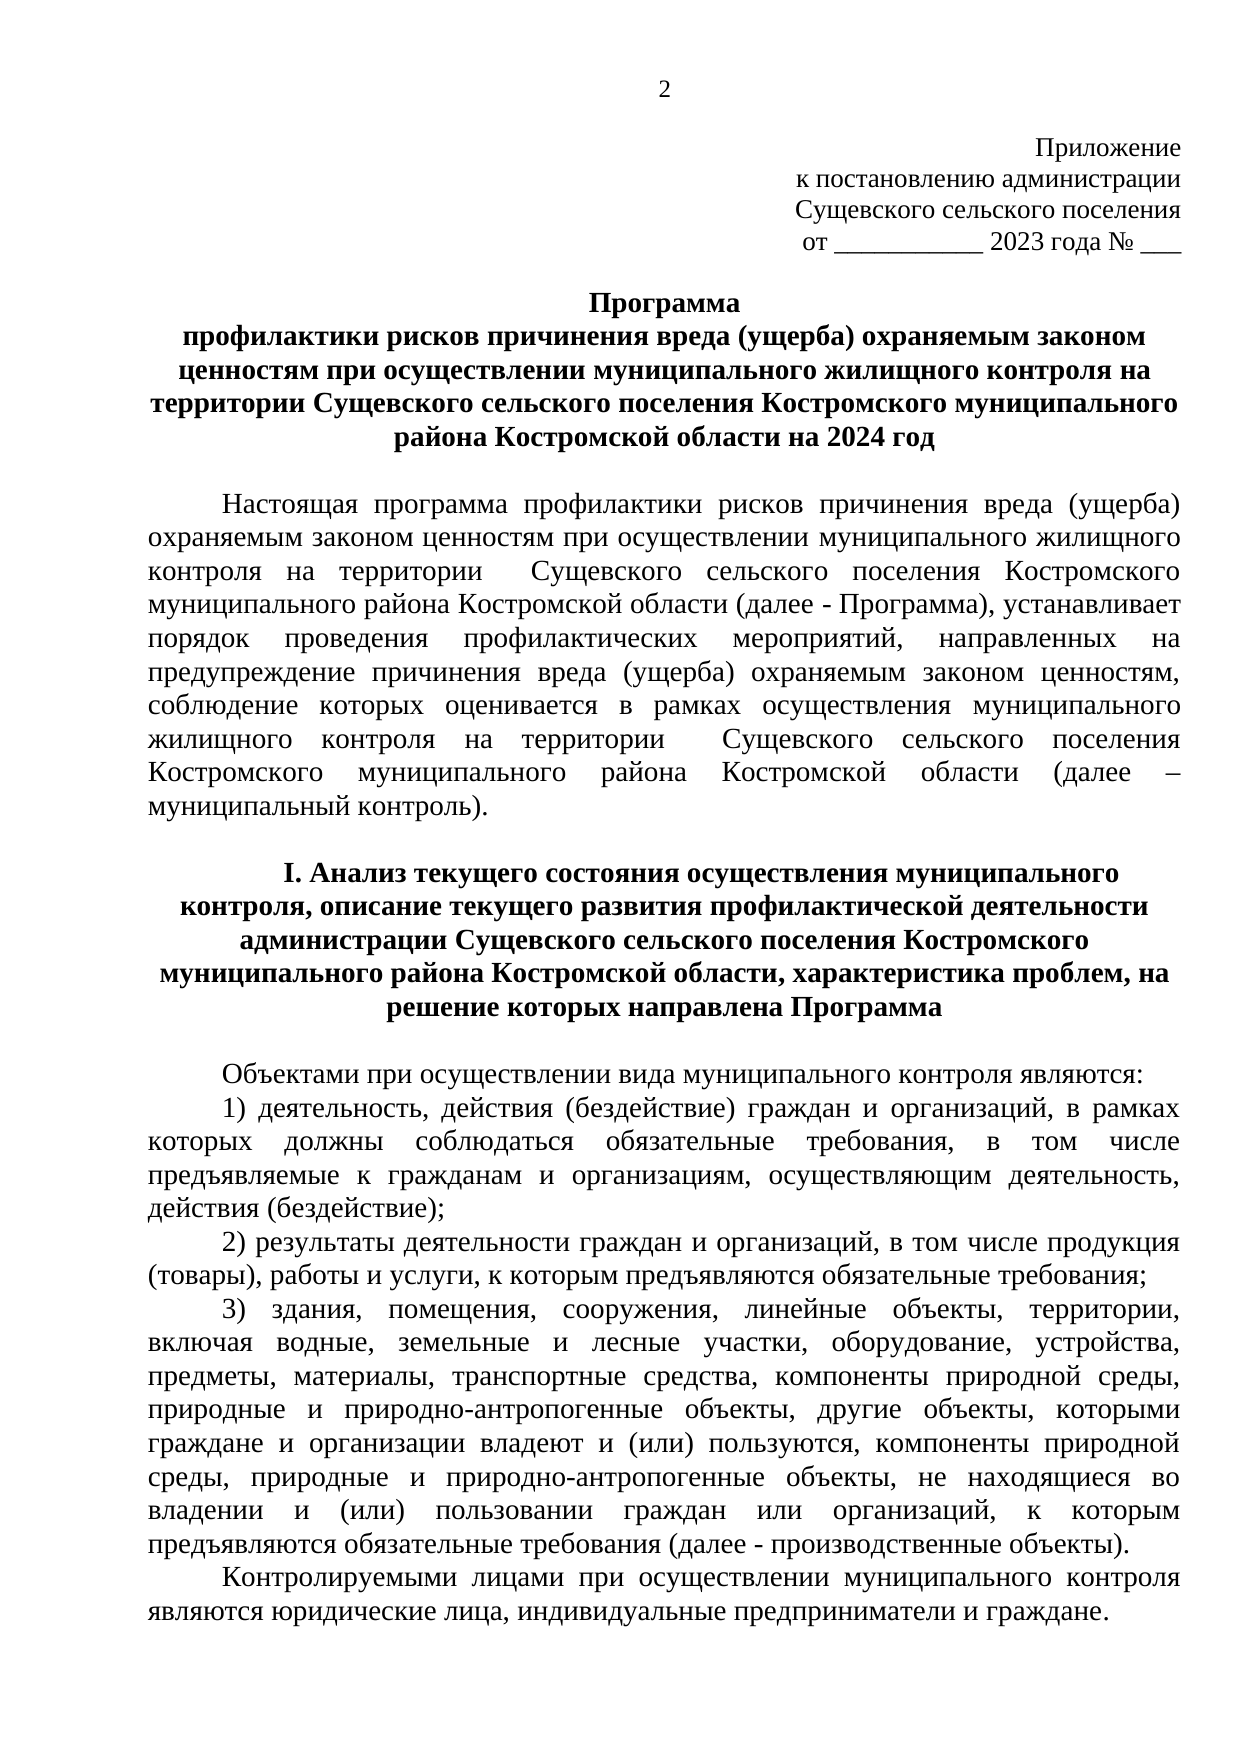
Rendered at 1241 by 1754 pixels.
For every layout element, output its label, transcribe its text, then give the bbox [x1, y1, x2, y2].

text 1) деятельность, действия (бездействие) граждан и организаций, в рамках которых должны соблюдаться обязательные требования, в том числе предъявляемые к гражданам и организациям, осуществляющим деятельность, действия (бездействие); [148, 1090, 1181, 1224]
text Программа [148, 285, 1181, 318]
text Приложение [148, 131, 1181, 162]
text профилактики рисков причинения вреда (ущерба) охраняемым законом ценностям при осуществлении муниципального жилищного контроля на территории Сущевского сельского поселения Костромского муниципального района Костромской области на 2024 год [148, 318, 1181, 452]
text 2) результаты деятельности граждан и организаций, в том числе продукция (товары), работы и услуги, к которым предъявляются обязательные требования; [148, 1224, 1181, 1291]
text 3) здания, помещения, сооружения, линейные объекты, территории, включая водные, земельные и лесные участки, оборудование, устройства, предметы, материалы, транспортные средства, компоненты природной среды, природные и природно-антропогенные объекты, другие объекты, которыми граждане и организации владеют и (или) пользуются, компоненты природной среды, природные и природно-антропогенные объекты, не находящиеся во владении и (или) пользовании граждан или организаций, к которым предъявляются обязательные требования (далее - производственные объекты). [148, 1291, 1181, 1559]
text от ___________ 2023 года № ___ [148, 225, 1181, 256]
text Настоящая программа профилактики рисков причинения вреда (ущерба) охраняемым законом ценностям при осуществлении муниципального жилищного контроля на территории Сущевского сельского поселения Костромского муниципального района Костромской области (далее - Программа), устанавливает порядок проведения профилактических мероприятий, направленных на предупреждение причинения вреда (ущерба) охраняемым законом ценностям, соблюдение которых оценивается в рамках осуществления муниципального жилищного контроля на территории Сущевского сельского поселения Костромского муниципального района Костромской области (далее – муниципальный контроль). [148, 486, 1181, 821]
text к постановлению администрации [148, 162, 1181, 194]
text I. Анализ текущего состояния осуществления муниципального контроля, описание текущего развития профилактической деятельности администрации Сущевского сельского поселения Костромского муниципального района Костромской области, характеристика проблем, на решение которых направлена Программа [148, 855, 1181, 1023]
text Сущевского сельского поселения [148, 194, 1181, 225]
text Объектами при осуществлении вида муниципального контроля являются: [148, 1056, 1181, 1090]
text Контролируемыми лицами при осуществлении муниципального контроля являются юридические лица, индивидуальные предприниматели и граждане. [148, 1559, 1181, 1626]
